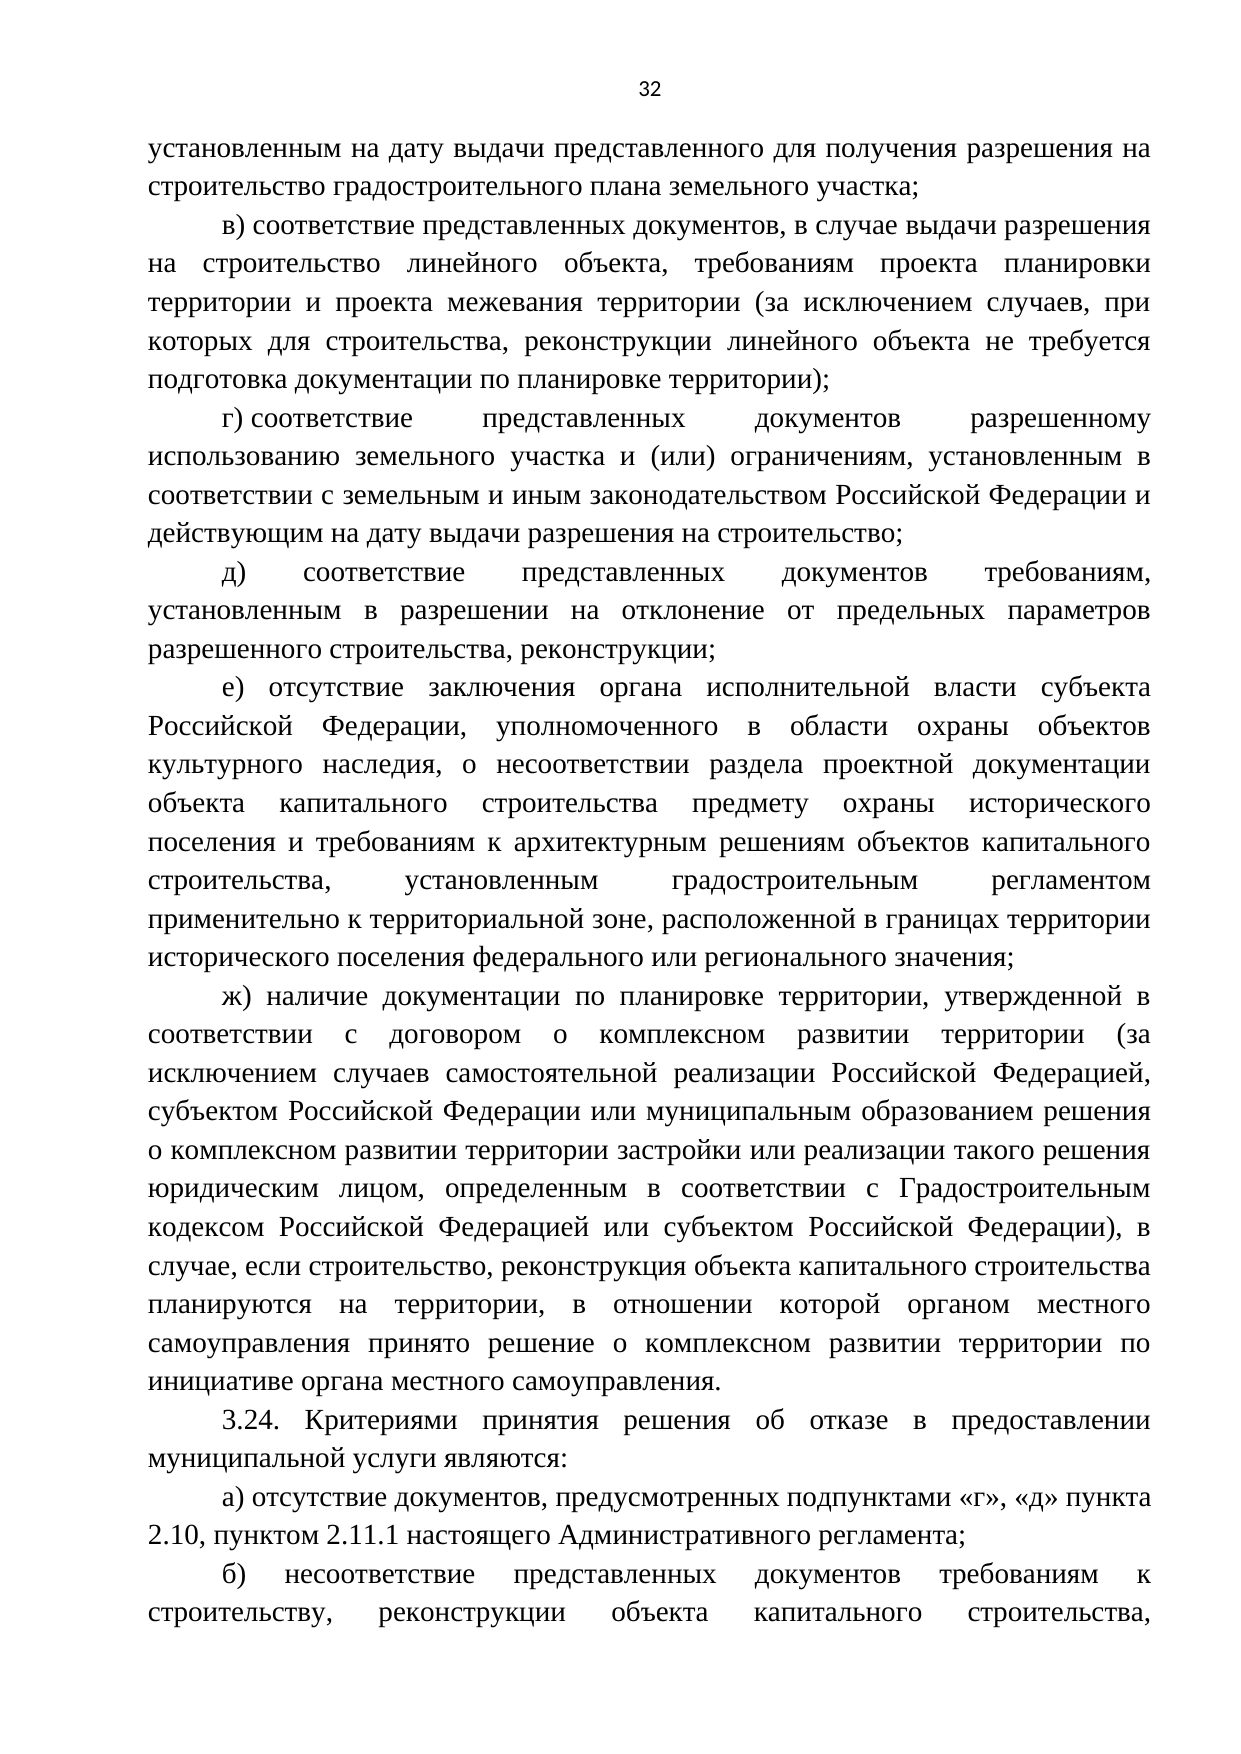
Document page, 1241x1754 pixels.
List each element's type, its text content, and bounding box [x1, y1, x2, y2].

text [148, 130, 1152, 202]
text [148, 1556, 1152, 1628]
text е) отсутствие заключения органа исполнительной власти субъекта Российской Федерации, уполномоченного в области охраны объектов культурного наследия, о несоответствии раздела проектной документации объекта капитального строительства предмету охраны исторического поселения и требованиям к архитектурным решениям объектов капитального строительства, установленным градостроительным регламентом применительно к территориальной зоне, расположенной в границах территории исторического поселения федерального или регионального значения; [148, 669, 1152, 973]
text ж) наличие документации по планировке территории, утвержденной в соответствии с договором о комплексном развитии территории (за исключением случаев самостоятельной реализации Российской Федерацией, субъектом Российской Федерации или муниципальным образованием решения о комплексном развитии территории застройки или реализации такого решения юридическим лицом, определенным в соответствии с Градостроительным кодексом Российской Федерацией или субъектом Российской Федерации), в случае, если строительство, реконструкция объекта капитального строительства планируются на территории, в отношении которой органом местного самоуправления принято решение о комплексном развитии территории по инициативе органа местного самоуправления. [148, 978, 1152, 1397]
text в) соответствие представленных документов, в случае выдачи разрешения на строительство линейного объекта, требованиям проекта планировки территории и проекта межевания территории (за исключением случаев, при которых для строительства, реконструкции линейного объекта не требуется подготовка документации по планировке территории); [148, 207, 1152, 395]
text 3.24. Критериями принятия решения об отказе в предоставлении муниципальной услуги являются: [148, 1402, 1152, 1474]
text а) отсутствие документов, предусмотренных подпунктами «г», «д» пункта 2.10, пунктом 2.11.1 настоящего Административного регламента; [148, 1479, 1152, 1551]
text г) соответствие представленных документов разрешенному использованию земельного участка и (или) ограничениям, установленным в соответствии с земельным и иным законодательством Российской Федерации и действующим на дату выдачи разрешения на строительство; [148, 400, 1152, 549]
text д) соответствие представленных документов требованиям, установленным в разрешении на отклонение от предельных параметров разрешенного строительства, реконструкции; [148, 554, 1152, 664]
